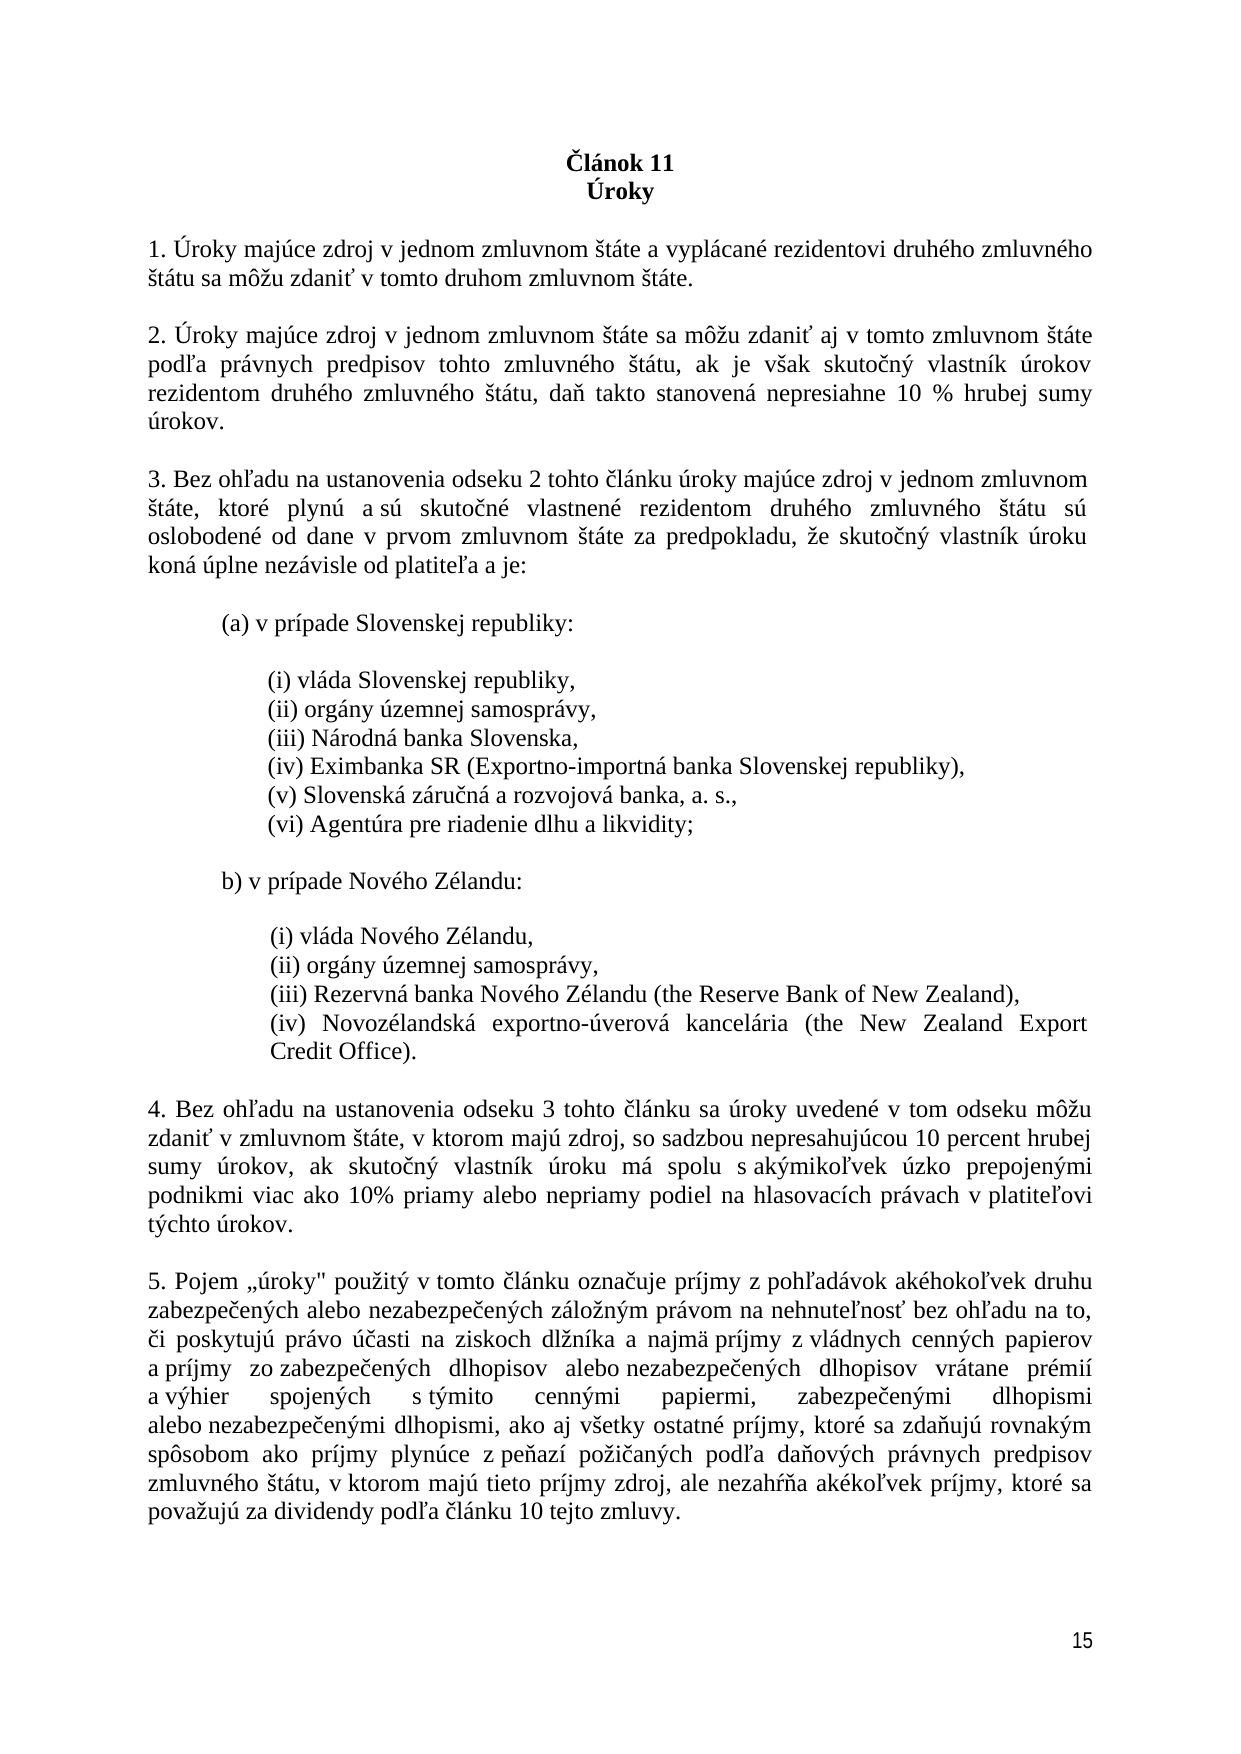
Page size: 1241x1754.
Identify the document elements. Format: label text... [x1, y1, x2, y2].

text (i) vláda Nového Zélandu, [148, 921, 1087, 950]
text 2. Úroky majúce zdroj v jednom zmluvnom štáte sa môžu zdaniť aj v tomto zmluvnom štáte podľa právnych predpisov tohto zmluvného štátu, ak je však skutočný vlastník úrokov rezidentom druhého zmluvného štátu, daň takto stanovená nepresiahne 10 % hrubej sumy úrokov. [148, 320, 1093, 435]
text (i) vláda Slovenskej republiky, [267, 665, 1087, 694]
text (iv) Novozélandská exportno-úverová kancelária (the New Zealand Export Credit Office). [270, 1008, 1087, 1065]
text (vi) Agentúra pre riadenie dlhu a likvidity; [267, 809, 1087, 838]
text b) v prípade Nového Zélandu: [221, 866, 1087, 895]
text 1. Úroky majúce zdroj v jednom zmluvnom štáte a vyplácané rezidentovi druhého zmluvného štátu sa môžu zdaniť v tomto druhom zmluvnom štáte. [148, 234, 1093, 291]
text (ii) orgány územnej samosprávy, [148, 950, 1087, 979]
text (iii) Národná banka Slovenska, [267, 723, 1087, 751]
text Článok 11 [148, 148, 1093, 176]
text (a) v prípade Slovenskej republiky: [221, 608, 1087, 636]
text (ii) orgány územnej samosprávy, [267, 694, 1087, 723]
text Úroky [148, 176, 1093, 205]
text 3. Bez ohľadu na ustanovenia odseku 2 tohto článku úroky majúce zdroj v jednom zmluvnom štáte, ktoré plynú a sú skutočné vlastnené rezidentom druhého zmluvného štátu sú oslobodené od dane v prvom zmluvnom štáte za predpokladu, že skutočný vlastník úroku koná úplne nezávisle od platiteľa a je: [148, 464, 1087, 579]
text (iii) Rezervná banka Nového Zélandu (the Reserve Bank of New Zealand), [148, 979, 1087, 1008]
text 4. Bez ohľadu na ustanovenia odseku 3 tohto článku sa úroky uvedené v tom odseku môžu zdaniť v zmluvnom štáte, v ktorom majú zdroj, so sadzbou nepresahujúcou 10 percent hrubej sumy úrokov, ak skutočný vlastník úroku má spolu s akýmikoľvek úzko prepojenými podnikmi viac ako 10% priamy alebo nepriamy podiel na hlasovacích právach v platiteľovi týchto úrokov. [148, 1094, 1093, 1238]
text 5. Pojem „úroky" použitý v tomto článku označuje príjmy z pohľadávok akéhokoľvek druhu zabezpečených alebo nezabezpečených záložným právom na nehnuteľnosť bez ohľadu na to, či poskytujú právo účasti na ziskoch dlžníka a najmä príjmy z vládnych cenných papierov a príjmy zo zabezpečených dlhopisov alebo nezabezpečených dlhopisov vrátane prémií a výhier spojených s týmito cennými papiermi, zabezpečenými dlhopismi alebo nezabezpečenými dlhopismi, ako aj všetky ostatné príjmy, ktoré sa zdaňujú rovnakým spôsobom ako príjmy plynúce z peňazí požičaných podľa daňových právnych predpisov zmluvného štátu, v ktorom majú tieto príjmy zdroj, ale nezahŕňa akékoľvek príjmy, ktoré sa považujú za dividendy podľa článku 10 tejto zmluvy. [148, 1266, 1093, 1525]
text (iv) Eximbanka SR (Exportno-importná banka Slovenskej republiky), [267, 751, 1087, 780]
text (v) Slovenská záručná a rozvojová banka, a. s., [267, 780, 1087, 809]
